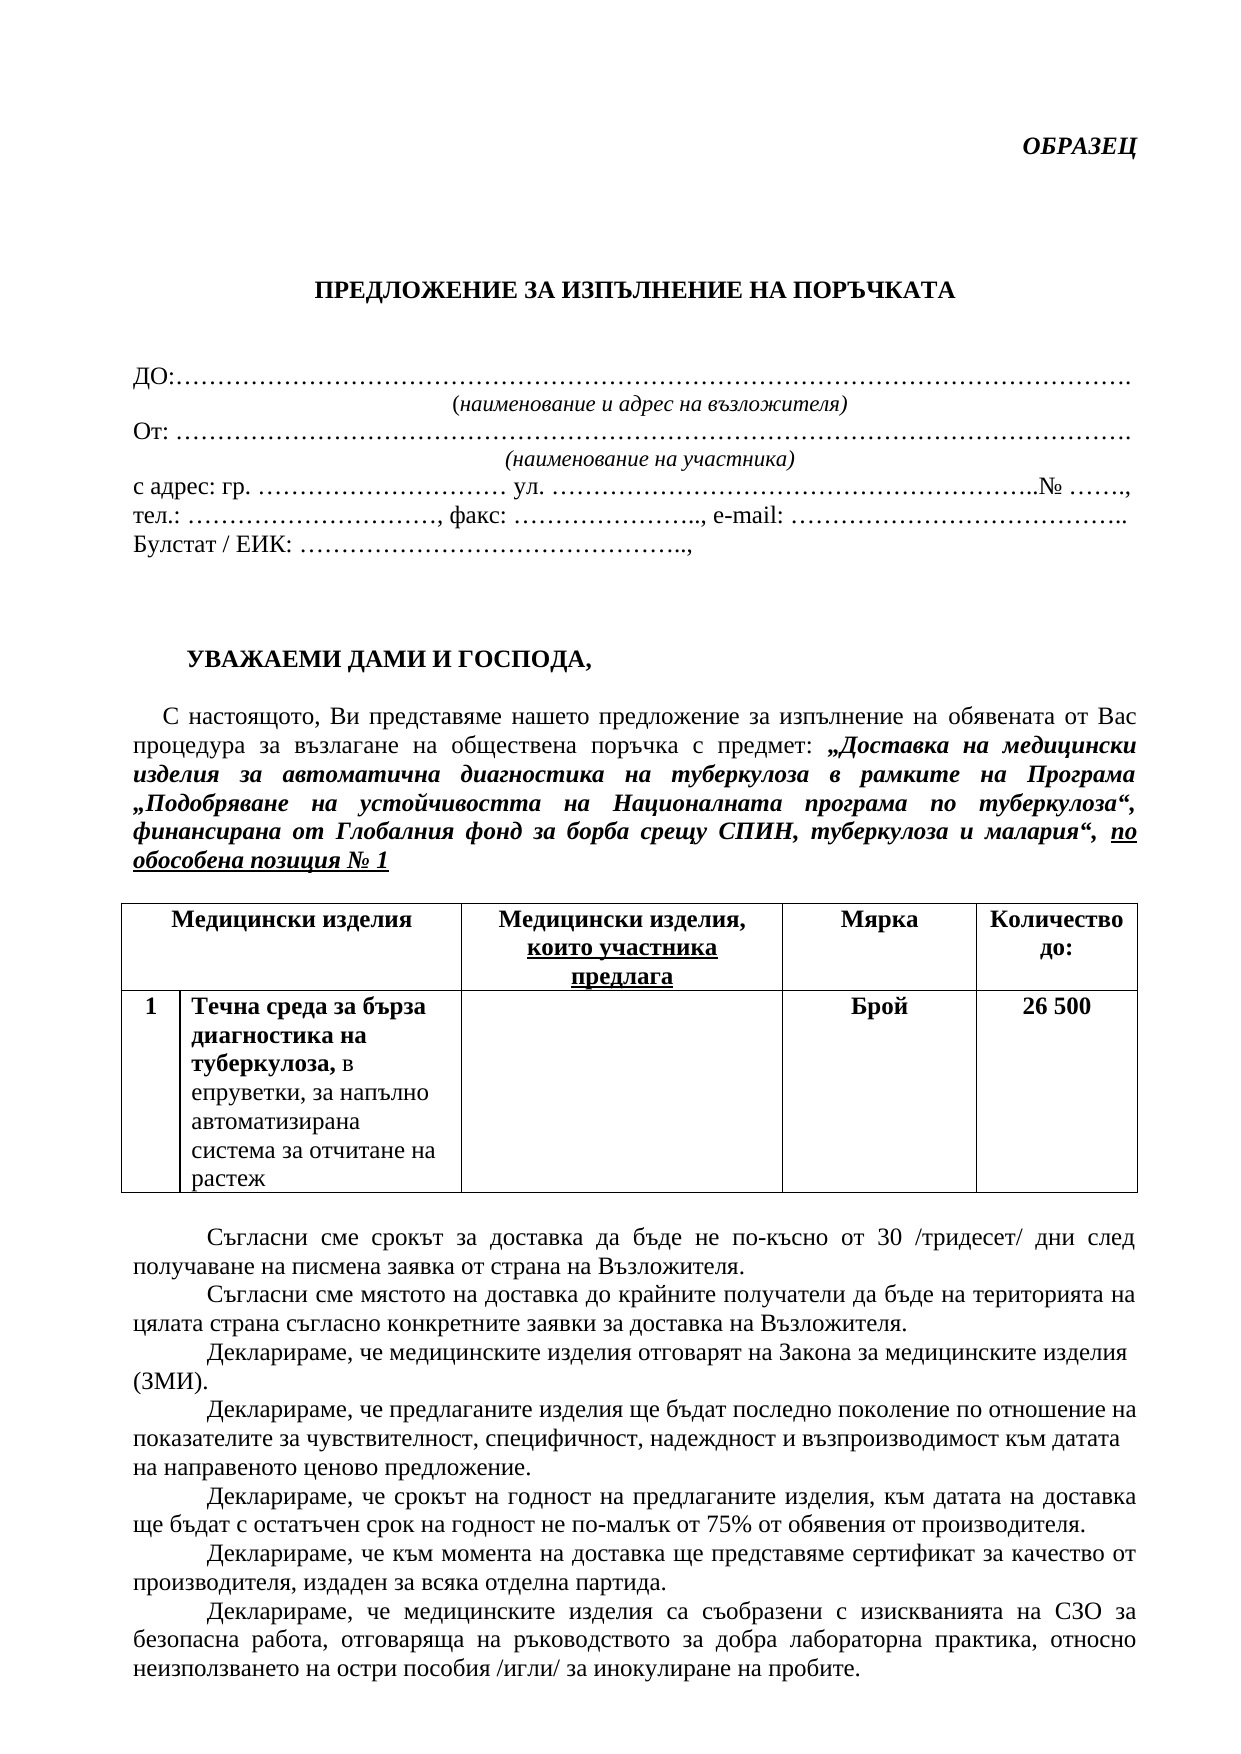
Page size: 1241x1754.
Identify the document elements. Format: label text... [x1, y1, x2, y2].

text ОБРАЗЕЦ [162, 131, 1137, 160]
table_cell [462, 991, 782, 1192]
text С настоящото, Ви представяме нашето предложение за изпълнение на обявената от Вас процедура за възлагане на обществена поръчка с предмет: „Доставка на медицински изделия за автоматична диагностика на туберкулоза в рамките на Програма „Подобряване на устойчивостта на Националната програма по туберкулоза“, финансирана от Глобалния фонд за борба срещу СПИН, туберкулоза и малария“, по обособена позиция № 1 [133, 701, 1137, 874]
text с адрес: гр. ………………………… ул. …………………………………………………..№ ……., [133, 471, 1137, 500]
text ПРЕДЛОЖЕНИЕ ЗА ИЗПЪЛНЕНИЕ НА ПОРЪЧКАТА [133, 275, 1137, 304]
table_header Количество до: [977, 904, 1137, 990]
text ДО:……………………………………………………………………………………………………. [133, 361, 1137, 390]
table_header Мярка [783, 904, 976, 990]
text тел.: …………………………, факс: ………………….., e-mail: ………………………………….. [133, 500, 1137, 529]
text Съгласни сме срокът за доставка да бъде не по-късно от 30 /тридесет/ дни след получаване на писмена заявка от страна на Възложителя. [133, 1222, 1137, 1279]
text Декларираме, че медицинските изделия са съобразени с изискванията на СЗО за безопасна работа, отговаряща на ръководството за добра лабораторна практика, относно неизползването на остри пособия /игли/ за инокулиране на пробите. [133, 1596, 1137, 1682]
text Декларираме, че срокът на годност на предлаганите изделия, към датата на доставка ще бъдат с остатъчен срок на годност не по-малък от 75% от обявения от производителя. [133, 1481, 1137, 1538]
text (наименование на участника) [133, 445, 1137, 471]
text УВАЖАЕМИ ДАМИ И ГОСПОДА, [133, 644, 1137, 673]
text Декларираме, че медицинските изделия отговарят на Закона за медицинските изделия (ЗМИ). [133, 1337, 1137, 1394]
table_header Медицински изделия, които участника предлага [462, 904, 782, 990]
text Декларираме, че към момента на доставка ще представяме сертификат за качество от производителя, издаден за всяка отделна партида. [133, 1538, 1137, 1596]
table_header Медицински изделия [122, 904, 461, 990]
text От: ……………………………………………………………………………………………………. [133, 416, 1137, 445]
text Съгласни сме мястото на доставка до крайните получатели да бъде на територията на цялата страна съгласно конкретните заявки за доставка на Възложителя. [133, 1279, 1137, 1337]
table_cell Течна среда за бърза диагностика на туберкулоза, в епруветки, за напълно автоматизирана система за отчитане на растеж [181, 991, 461, 1192]
text Булстат / ЕИК: ……………………………………….., [133, 529, 1137, 558]
table_cell 26 500 [977, 991, 1137, 1192]
table_cell Брой [783, 991, 976, 1192]
text (наименование и адрес на възложителя) [133, 390, 1137, 416]
table_cell 1 [122, 991, 179, 1192]
text Декларираме, че предлаганите изделия ще бъдат последно поколение по отношение на показателите за чувствителност, специфичност, надеждност и възпроизводимост към датата на направеното ценово предложение. [133, 1394, 1137, 1481]
